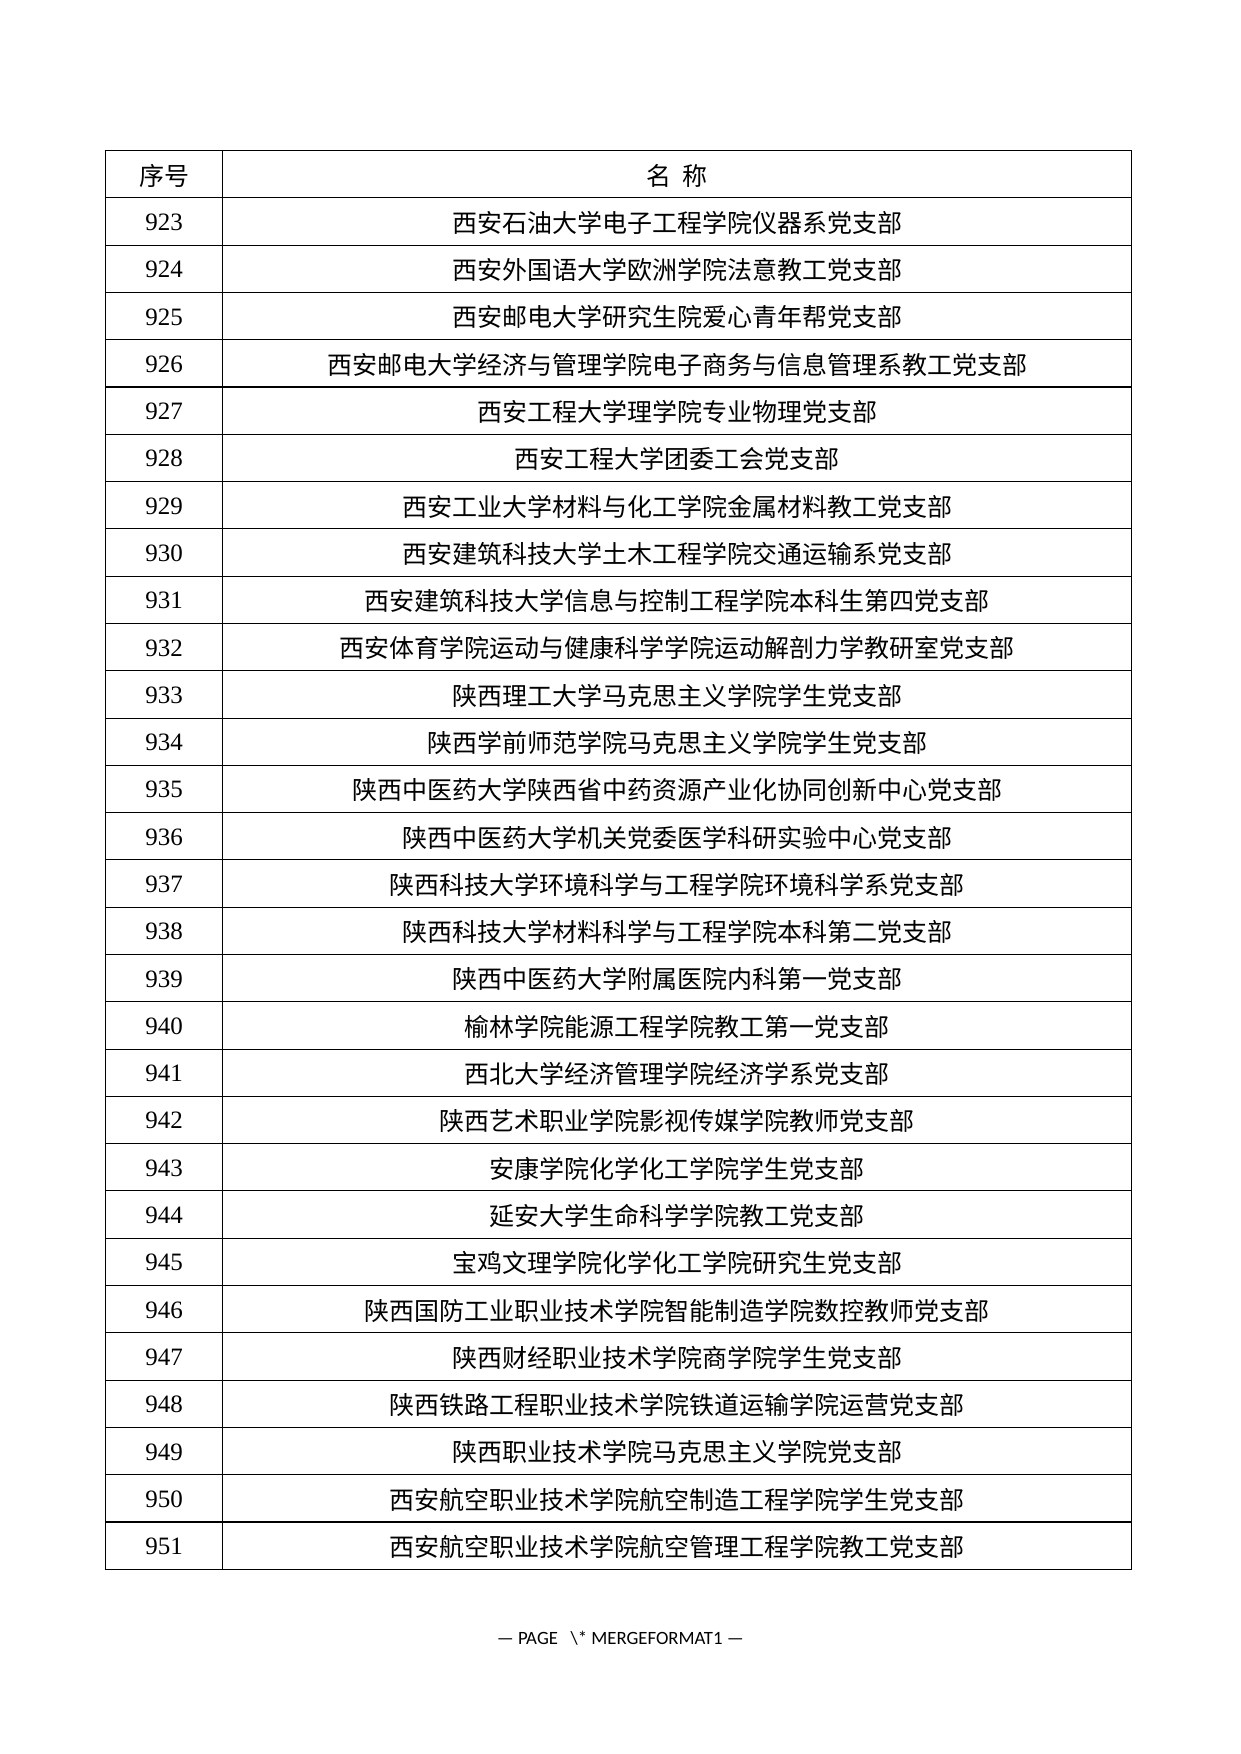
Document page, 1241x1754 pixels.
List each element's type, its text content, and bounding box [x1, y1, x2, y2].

table_cell 陕西中医药大学附属医院内科第一党支部 [223, 955, 1131, 1001]
table_cell 949 [106, 1428, 222, 1474]
table_cell 西安工程大学理学院专业物理党支部 [223, 388, 1131, 434]
table_cell 933 [106, 671, 222, 717]
table_cell 西安外国语大学欧洲学院法意教工党支部 [223, 246, 1131, 292]
table_cell 西安体育学院运动与健康科学学院运动解剖力学教研室党支部 [223, 624, 1131, 670]
table_cell 945 [106, 1239, 222, 1285]
table_cell 947 [106, 1333, 222, 1379]
table_cell 陕西科技大学材料科学与工程学院本科第二党支部 [223, 908, 1131, 954]
table_cell 陕西学前师范学院马克思主义学院学生党支部 [223, 719, 1131, 765]
table_cell 陕西铁路工程职业技术学院铁道运输学院运营党支部 [223, 1381, 1131, 1427]
table_cell 932 [106, 624, 222, 670]
table_cell 931 [106, 577, 222, 623]
table_cell 西安建筑科技大学信息与控制工程学院本科生第四党支部 [223, 577, 1131, 623]
table_cell 943 [106, 1144, 222, 1190]
table_cell 923 [106, 198, 222, 244]
table_cell 942 [106, 1097, 222, 1143]
table_cell 安康学院化学化工学院学生党支部 [223, 1144, 1131, 1190]
table_cell 西安航空职业技术学院航空管理工程学院教工党支部 [223, 1523, 1131, 1569]
table_cell 榆林学院能源工程学院教工第一党支部 [223, 1002, 1131, 1048]
table_cell 陕西中医药大学机关党委医学科研实验中心党支部 [223, 813, 1131, 859]
table_cell 西安邮电大学经济与管理学院电子商务与信息管理系教工党支部 [223, 340, 1131, 386]
table_cell 946 [106, 1286, 222, 1332]
table_cell 950 [106, 1475, 222, 1521]
table_cell 930 [106, 529, 222, 576]
table_cell 陕西理工大学马克思主义学院学生党支部 [223, 671, 1131, 717]
table_cell 宝鸡文理学院化学化工学院研究生党支部 [223, 1239, 1131, 1285]
table_cell 928 [106, 435, 222, 481]
table_cell 西安工业大学材料与化工学院金属材料教工党支部 [223, 482, 1131, 528]
table_cell 939 [106, 955, 222, 1001]
table_cell 西安建筑科技大学土木工程学院交通运输系党支部 [223, 529, 1131, 576]
table_cell 陕西国防工业职业技术学院智能制造学院数控教师党支部 [223, 1286, 1131, 1332]
table_cell 934 [106, 719, 222, 765]
table_cell 936 [106, 813, 222, 859]
table_header 名 称 [223, 151, 1131, 197]
table_cell 935 [106, 766, 222, 812]
table_cell 陕西科技大学环境科学与工程学院环境科学系党支部 [223, 860, 1131, 907]
table_header 序号 [106, 151, 222, 197]
table_cell 西安航空职业技术学院航空制造工程学院学生党支部 [223, 1475, 1131, 1521]
table_cell 944 [106, 1191, 222, 1238]
table_cell 929 [106, 482, 222, 528]
table_cell 延安大学生命科学学院教工党支部 [223, 1191, 1131, 1238]
table_cell 西安石油大学电子工程学院仪器系党支部 [223, 198, 1131, 244]
table_cell 951 [106, 1523, 222, 1569]
table_cell 938 [106, 908, 222, 954]
table_cell 948 [106, 1381, 222, 1427]
table_cell 937 [106, 860, 222, 907]
table_cell 924 [106, 246, 222, 292]
table_cell 西安工程大学团委工会党支部 [223, 435, 1131, 481]
table_cell 陕西职业技术学院马克思主义学院党支部 [223, 1428, 1131, 1474]
table_cell 陕西中医药大学陕西省中药资源产业化协同创新中心党支部 [223, 766, 1131, 812]
table_cell 926 [106, 340, 222, 386]
table_cell 陕西财经职业技术学院商学院学生党支部 [223, 1333, 1131, 1379]
table_cell 941 [106, 1050, 222, 1096]
table_cell 940 [106, 1002, 222, 1048]
table_cell 927 [106, 388, 222, 434]
table_cell 西北大学经济管理学院经济学系党支部 [223, 1050, 1131, 1096]
table_cell 陕西艺术职业学院影视传媒学院教师党支部 [223, 1097, 1131, 1143]
table_cell 925 [106, 293, 222, 339]
table_cell 西安邮电大学研究生院爱心青年帮党支部 [223, 293, 1131, 339]
